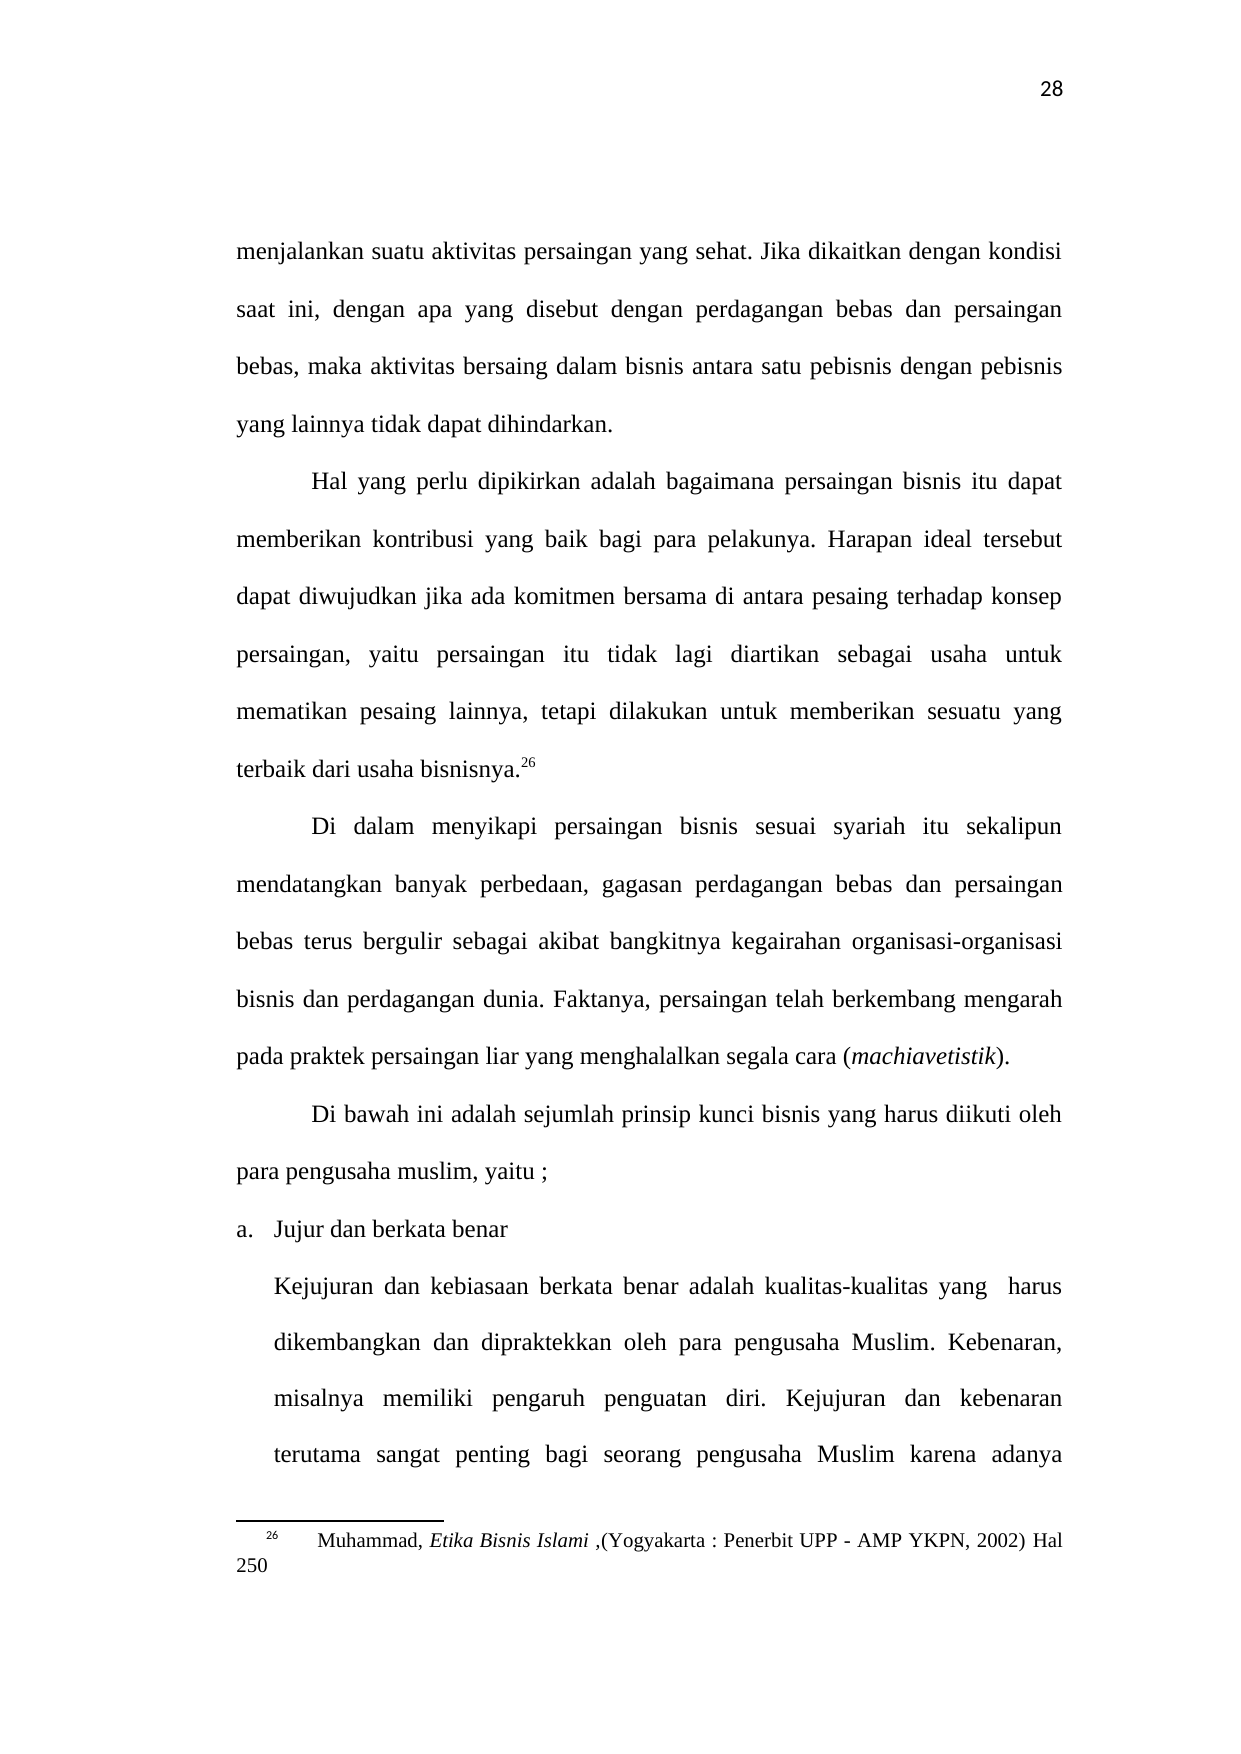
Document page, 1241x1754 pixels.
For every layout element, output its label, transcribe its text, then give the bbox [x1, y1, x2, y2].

list Hal yang perlu dipikirkan adalah bagaimana persaingan bisnis itu dapat memberikan kontribusi yang baik bagi para pelakunya. Harapan ideal tersebut dapat diwujudkan jika ada komitmen bersama di antara pesaing terhadap konsep persaingan, yaitu persaingan itu tidak lagi diartikan sebagai usaha untuk mematikan pesaing lainnya, tetapi dilakukan untuk memberikan sesuatu yang terbaik dari usaha bisnisnya. [236, 466, 1063, 782]
list Jujur dan berkata benar [236, 1214, 1063, 1242]
list Di dalam menyikapi persaingan bisnis sesuai syariah itu sekalipun mendatangkan banyak perbedaan, gagasan perdagangan bebas dan persaingan bebas terus bergulir sebagai akibat bangkitnya kegairahan organisasi-organisasi bisnis dan perdagangan dunia. Faktanya, persaingan telah berkembang mengarah pada praktek persaingan liar yang menghalalkan segala cara (machiavetistik). [236, 811, 1063, 1070]
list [273, 1271, 1063, 1468]
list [236, 236, 1063, 437]
list Di bawah ini adalah sejumlah prinsip kunci bisnis yang harus diikuti oleh para pengusaha muslim, yaitu ; [236, 1099, 1063, 1185]
